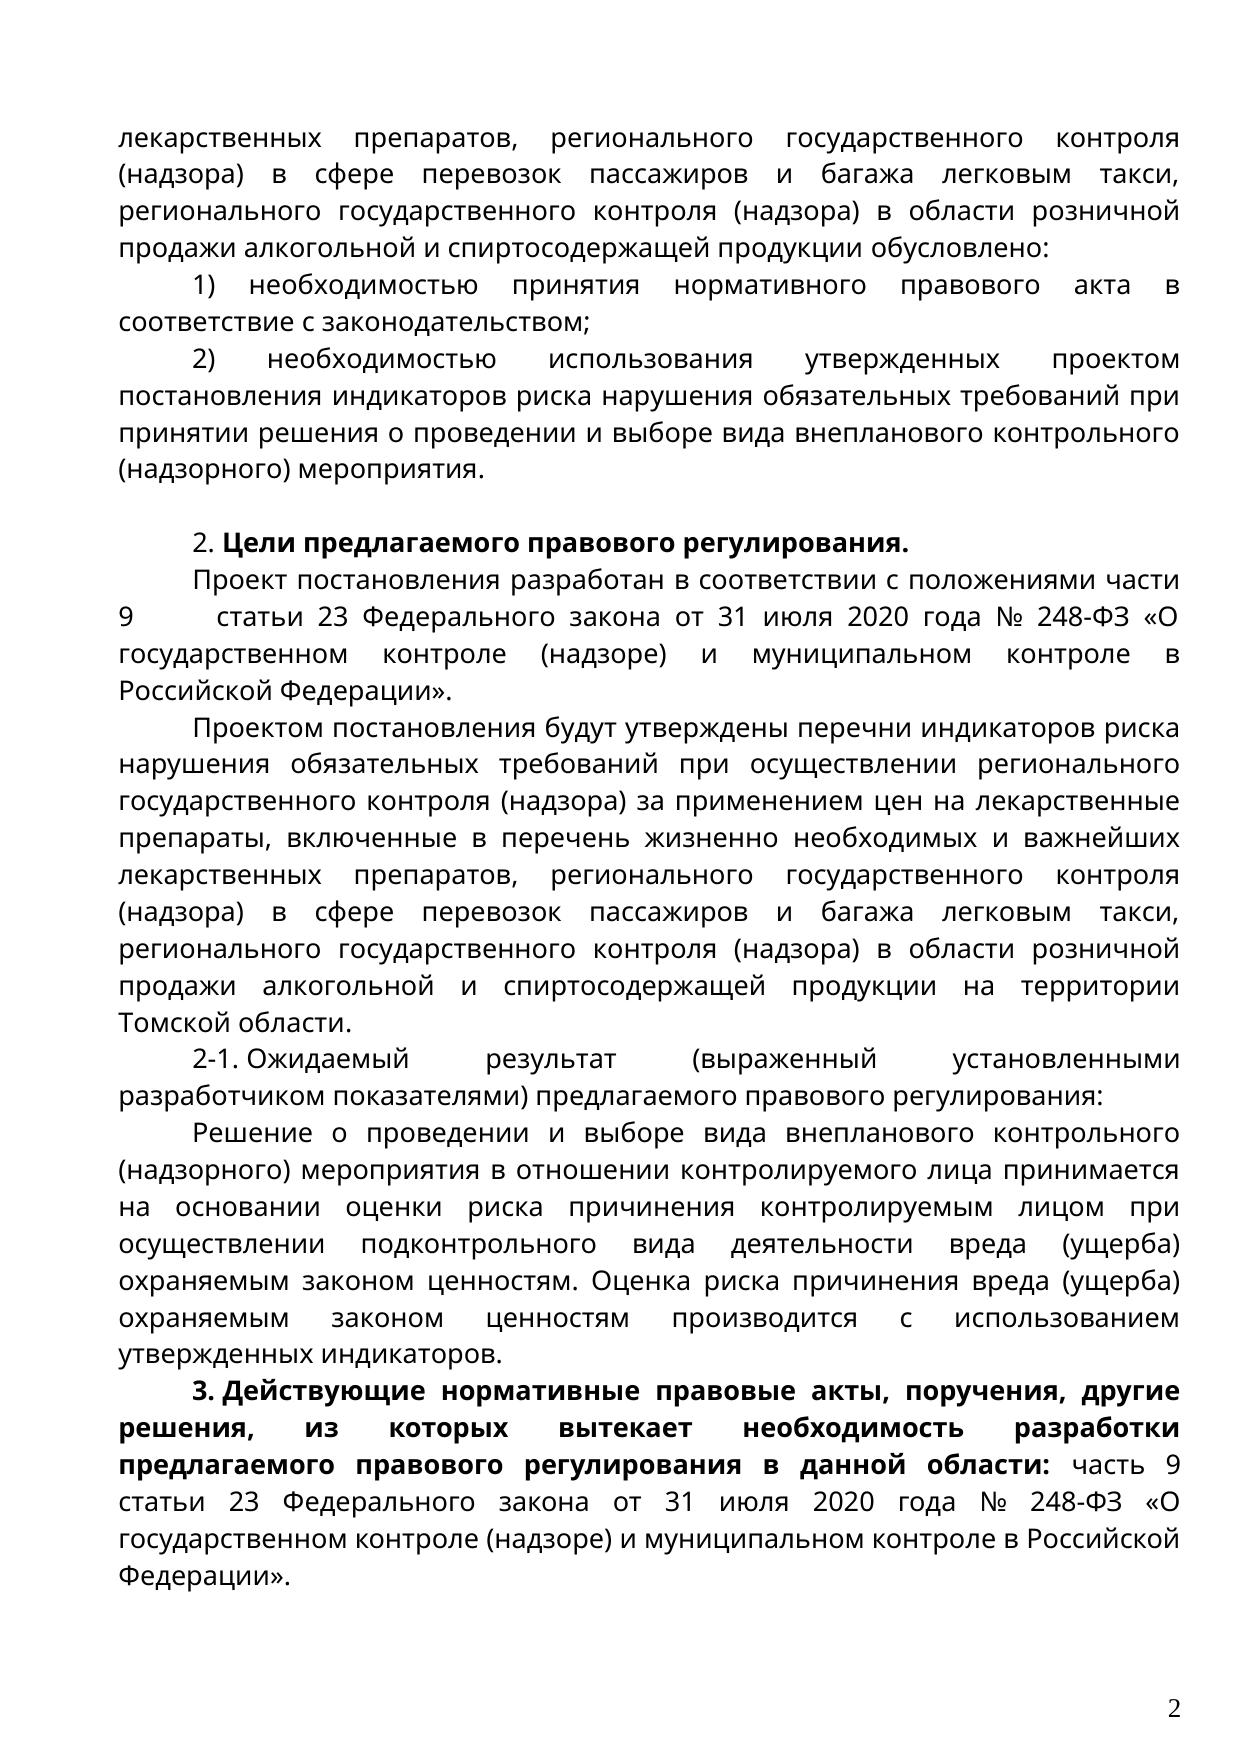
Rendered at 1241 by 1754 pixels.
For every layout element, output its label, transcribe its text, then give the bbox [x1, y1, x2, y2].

subtitle 3. Действующие нормативные правовые акты, поручения, другие решения, из которых вытекает необходимость разработки предлагаемого правового регулирования в данной области: часть 9 статьи 23 Федерального закона от 31 июля 2020 года № 248-ФЗ «О государственном контроле (надзоре) и муниципальном контроле в Российской Федерации». [118, 1372, 1181, 1593]
text 2-1. Ожидаемый результат (выраженный установленными разработчиком показателями) предлагаемого правового регулирования: [118, 1040, 1181, 1114]
text Решение о проведении и выборе вида внепланового контрольного (надзорного) мероприятия в отношении контролируемого лица принимается на основании оценки риска причинения контролируемым лицом при осуществлении подконтрольного вида деятельности вреда (ущерба) охраняемым законом ценностям. Оценка риска причинения вреда (ущерба) охраняемым законом ценностям производится с использованием утвержденных индикаторов. [118, 1114, 1181, 1372]
text 2) необходимостью использования утвержденных проектом постановления индикаторов риска нарушения обязательных требований при принятии решения о проведении и выборе вида внепланового контрольного (надзорного) мероприятия. [118, 339, 1181, 487]
text 2. Цели предлагаемого правового регулирования. [118, 524, 1181, 561]
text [118, 118, 1181, 266]
text 1) необходимостью принятия нормативного правового акта в соответствие с законодательством; [118, 266, 1181, 339]
text Проектом постановления будут утверждены перечни индикаторов риска нарушения обязательных требований при осуществлении регионального государственного контроля (надзора) за применением цен на лекарственные препараты, включенные в перечень жизненно необходимых и важнейших лекарственных препаратов, регионального государственного контроля (надзора) в сфере перевозок пассажиров и багажа легковым такси, регионального государственного контроля (надзора) в области розничной продажи алкогольной и спиртосодержащей продукции на территории Томской области. [118, 708, 1181, 1040]
text Проект постановления разработан в соответствии с положениями части 9 статьи 23 Федерального закона от 31 июля 2020 года № 248-ФЗ «О государственном контроле (надзоре) и муниципальном контроле в Российской Федерации». [118, 561, 1181, 708]
